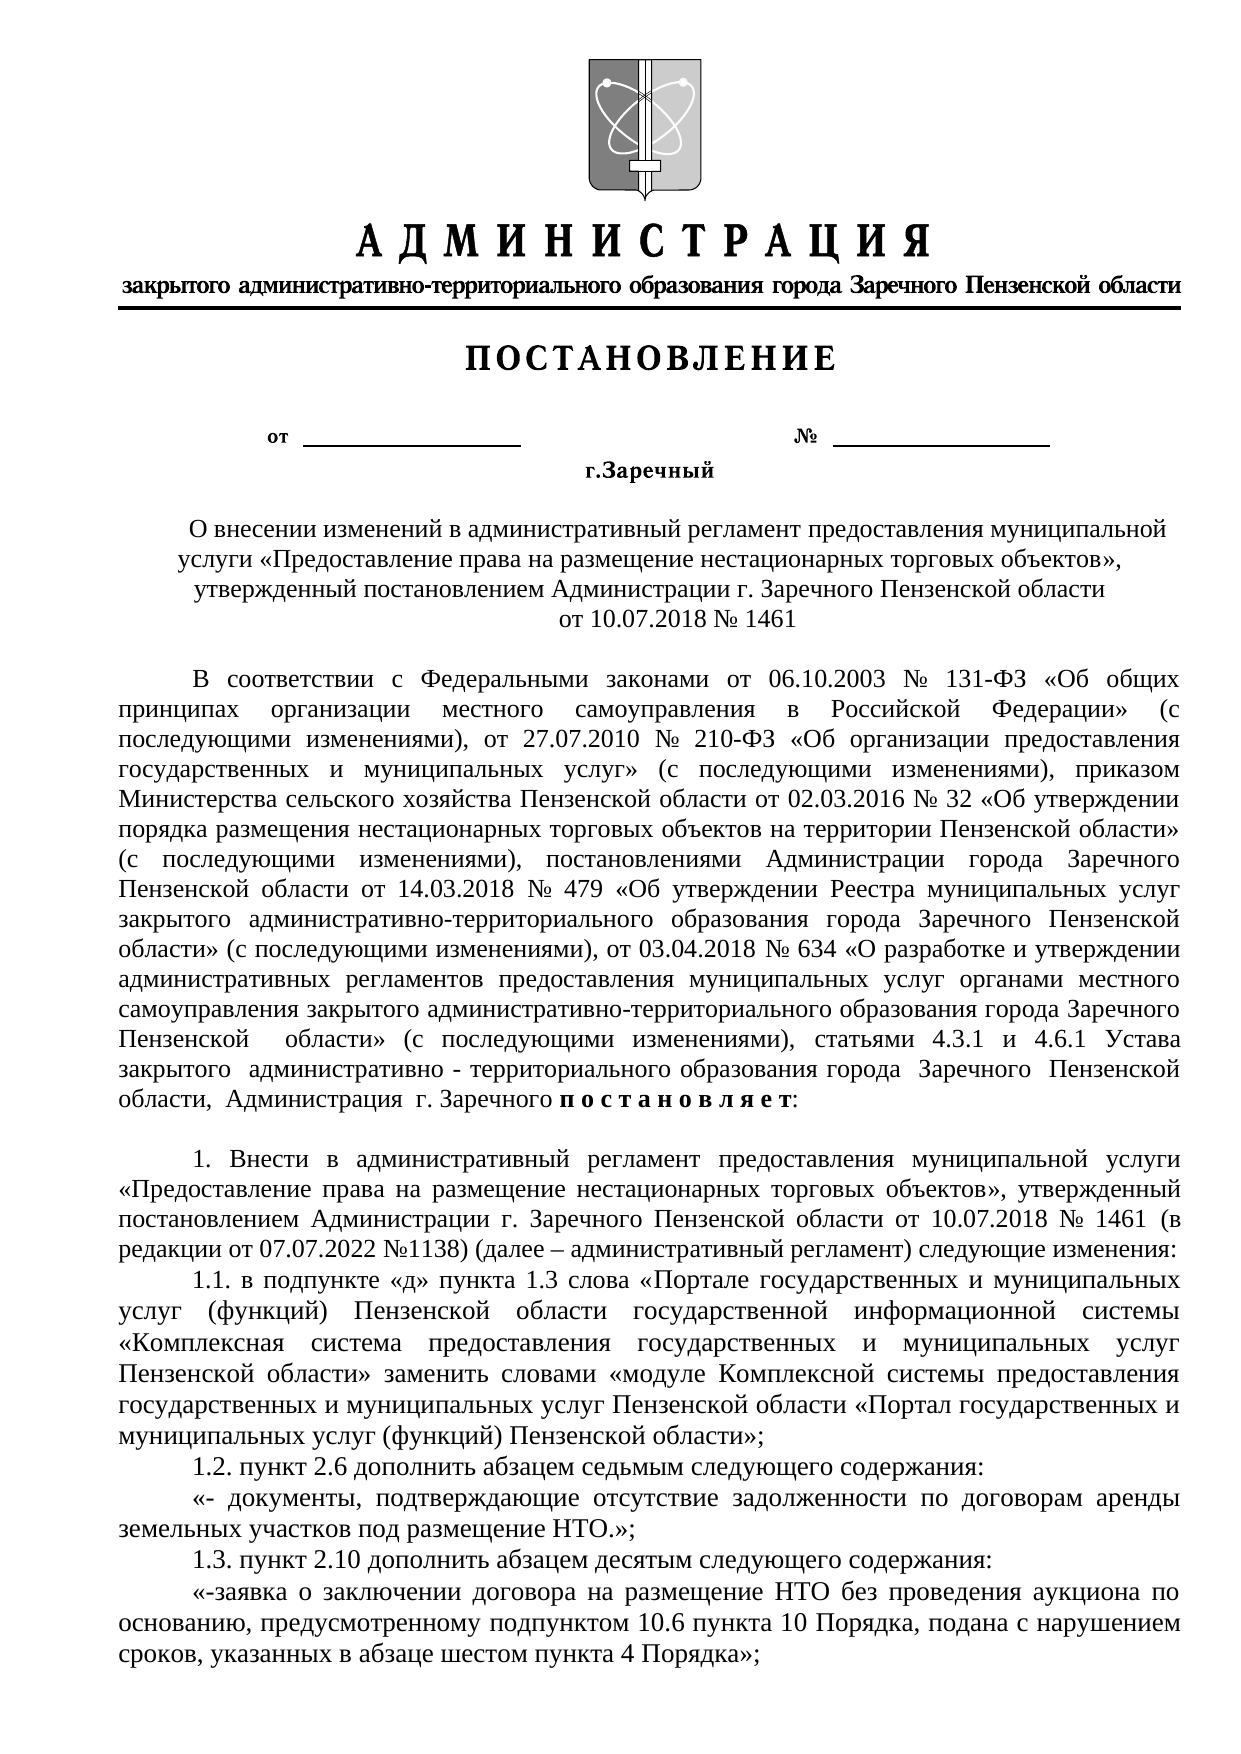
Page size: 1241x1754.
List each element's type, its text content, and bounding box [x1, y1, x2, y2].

text 1.1. в подпункте «д» пункта 1.3 слова «Портале государственных и муниципальных услуг (функций) Пензенской области государственной информационной системы «Комплексная система предоставления государственных и муниципальных услуг Пензенской области» заменить словами «модуле Комплексной системы предоставления государственных и муниципальных услуг Пензенской области «Портал государственных и муниципальных услуг (функций) Пензенской области»; [118, 1263, 1181, 1450]
text «-заявка о заключении договора на размещение НТО без проведения аукциона по основанию, предусмотренному подпунктом 10.6 пункта 10 Порядка, подана с нарушением сроков, указанных в абзаце шестом пункта 4 Порядка»; [118, 1575, 1181, 1668]
text 1.2. пункт 2.6 дополнить абзацем седьмым следующего содержания: [118, 1450, 1181, 1481]
title от 10.07.2018 № 1461 [118, 603, 1181, 633]
title О внесении изменений в административный регламент предоставления муниципальной услуги «Предоставление права на размещение нестационарных торговых объектов», утвержденный постановлением Администрации г. Заречного Пензенской области [118, 513, 1181, 603]
text 1. Внести в административный регламент предоставления муниципальной услуги «Предоставление права на размещение нестационарных торговых объектов», утвержденный постановлением Администрации г. Заречного Пензенской области от 10.07.2018 № 1461 (в редакции от 07.07.2022 №1138) (далее – административный регламент) следующие изменения: [118, 1143, 1181, 1263]
text 1.3. пункт 2.10 дополнить абзацем десятым следующего содержания: [118, 1544, 1181, 1575]
text В соответствии с Федеральными законами от 06.10.2003 № 131-ФЗ «Об общих принципах организации местного самоуправления в Российской Федерации» (с последующими изменениями), от 27.07.2010 № 210-ФЗ «Об организации предоставления государственных и муниципальных услуг» (с последующими изменениями), приказом Министерства сельского хозяйства Пензенской области от 02.03.2016 № 32 «Об утверждении порядка размещения нестационарных торговых объектов на территории Пензенской области» (с последующими изменениями), постановлениями Администрации города Заречного Пензенской области от 14.03.2018 № 479 «Об утверждении Реестра муниципальных услуг закрытого административно-территориального образования города Заречного Пензенской области» (с последующими изменениями), от 03.04.2018 № 634 «О разработке и утверждении административных регламентов предоставления муниципальных услуг органами местного самоуправления закрытого административно-территориального образования города Заречного Пензенской области» (с последующими изменениями), статьями 4.3.1 и 4.6.1 Устава закрытого административно - территориального образования города Заречного Пензенской области, Администрация г. Заречного п о с т а н о в л я е т: [118, 663, 1181, 1113]
text «- документы, подтверждающие отсутствие задолженности по договорам аренды земельных участков под размещение НТО.»; [118, 1481, 1181, 1544]
